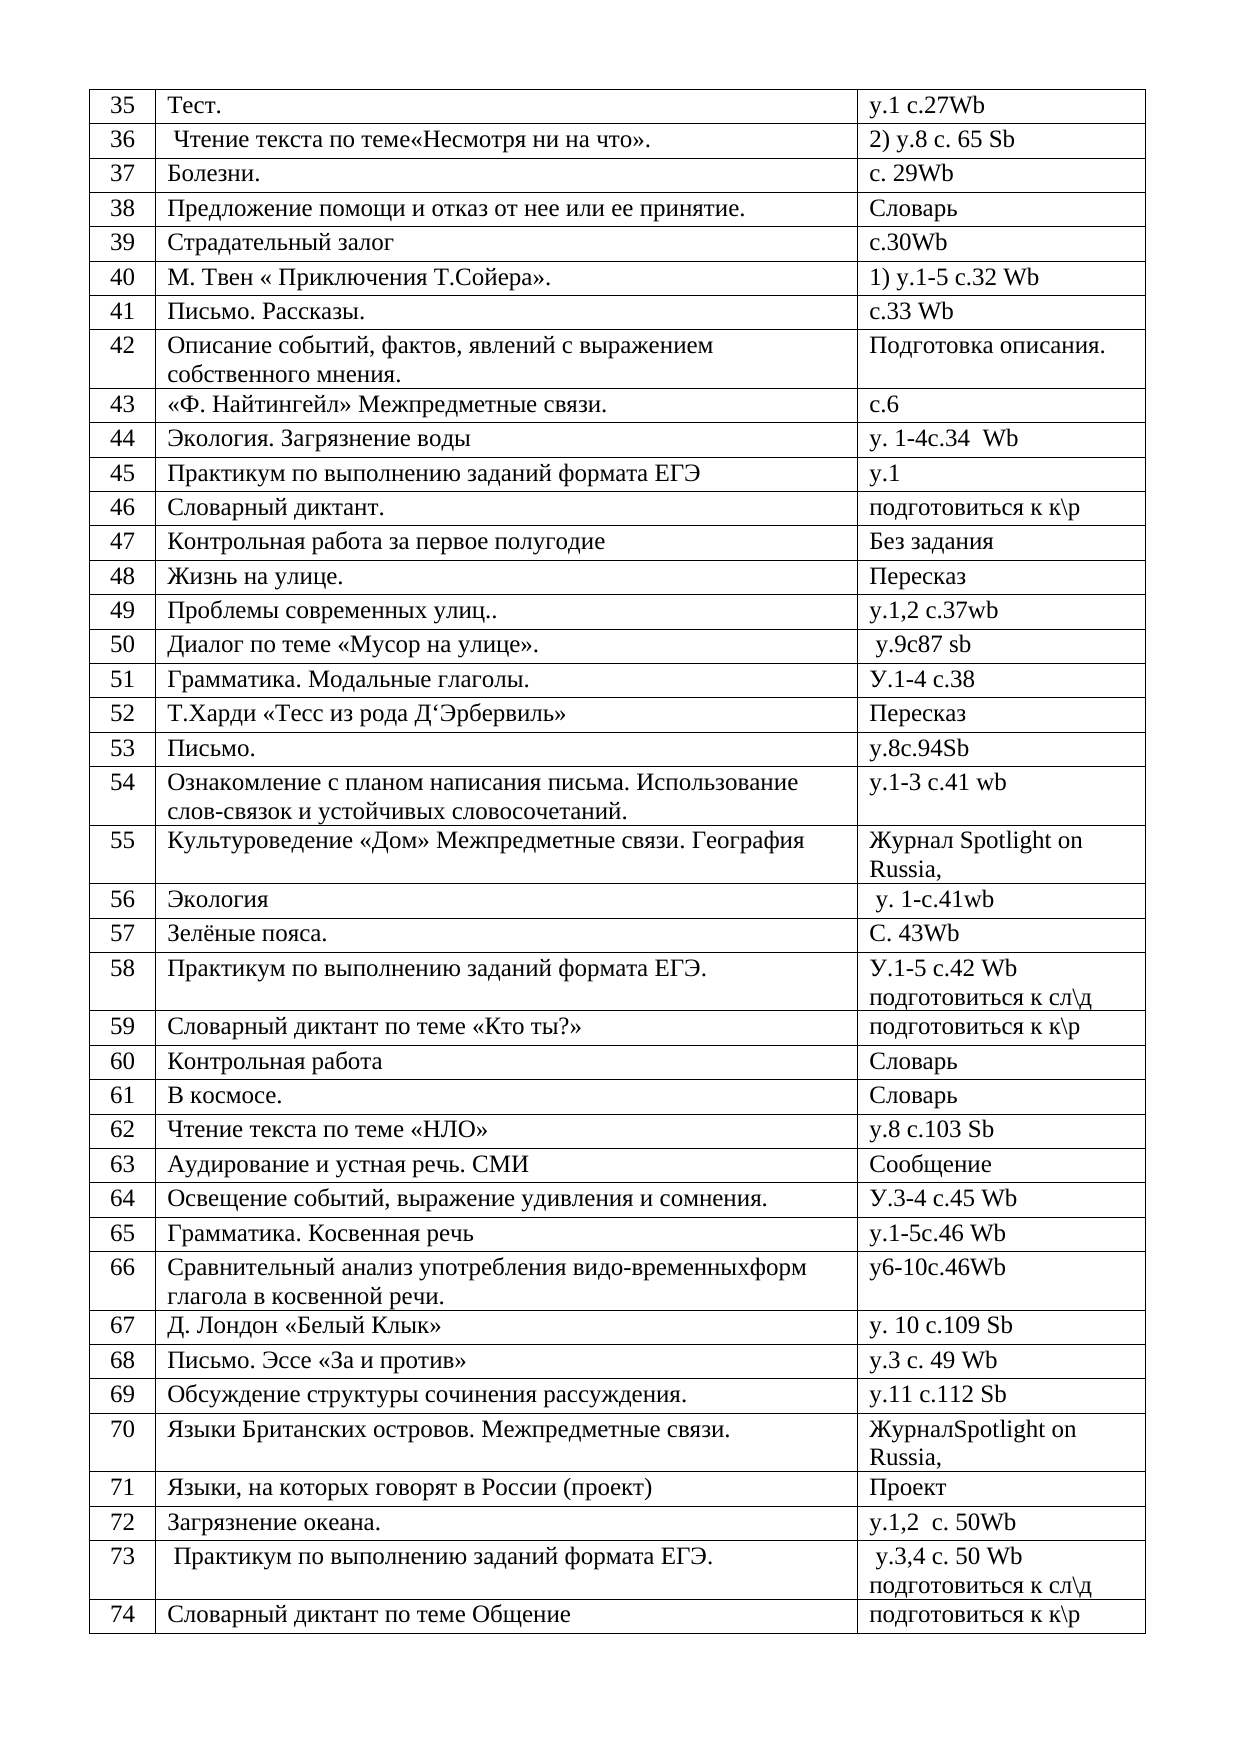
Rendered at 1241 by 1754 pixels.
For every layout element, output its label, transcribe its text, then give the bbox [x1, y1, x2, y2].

table_cell Чтение текста по теме «НЛО» [156, 1115, 857, 1148]
table_cell 48 [90, 561, 155, 594]
table_cell у.8с.94Sb [858, 733, 1145, 766]
table_cell Практикум по выполнению заданий формата ЕГЭ. [156, 953, 857, 1010]
table_cell Журнал Spotlight on Russia, [858, 826, 1145, 883]
table_cell у.3,4 с. 50 Wb подготовиться к сл\д [858, 1541, 1145, 1598]
table_cell у.3 с. 49 Wb [858, 1345, 1145, 1378]
table_cell Словарный диктант по теме «Кто ты?» [156, 1011, 857, 1045]
table_cell 53 [90, 733, 155, 766]
table_cell 43 [90, 389, 155, 422]
table_cell у.1,2 с. 50Wb [858, 1507, 1145, 1540]
table_cell Словарь [858, 1046, 1145, 1079]
table_cell подготовиться к к\р [858, 1600, 1145, 1633]
table_cell Без задания [858, 526, 1145, 560]
table_cell 51 [90, 664, 155, 697]
table_cell Письмо. Эссе «За и против» [156, 1345, 857, 1378]
table_cell Грамматика. Модальные глаголы. [156, 664, 857, 697]
table_cell «Ф. Найтингейл» Межпредметные связи. [156, 389, 857, 422]
table_cell у.11 с.112 Sb [858, 1379, 1145, 1413]
table_cell В космосе. [156, 1080, 857, 1113]
table_cell Практикум по выполнению заданий формата ЕГЭ. [156, 1541, 857, 1598]
table_cell Языки, на которых говорят в России (проект) [156, 1472, 857, 1506]
table_cell Практикум по выполнению заданий формата ЕГЭ [156, 458, 857, 491]
table_cell у.1,2 с.37wb [858, 595, 1145, 628]
table_cell 52 [90, 698, 155, 732]
table_cell с.30Wb [858, 227, 1145, 261]
table_cell 71 [90, 1472, 155, 1506]
table_cell с. 29Wb [858, 159, 1145, 192]
table_cell 39 [90, 227, 155, 261]
table_cell 36 [90, 124, 155, 157]
table_cell Сравнительный анализ употребления видо-временныхформ глагола в косвенной речи. [156, 1252, 857, 1309]
table_cell 58 [90, 953, 155, 1010]
table_cell 61 [90, 1080, 155, 1113]
table_cell У.1-4 с.38 [858, 664, 1145, 697]
table_cell Т.Харди «Тесс из рода Д‘Эрбервиль» [156, 698, 857, 732]
table_cell 1) у.1-5 с.32 Wb [858, 262, 1145, 295]
table_cell 73 [90, 1541, 155, 1598]
table_cell у6-10с.46Wb [858, 1252, 1145, 1309]
table_cell у.1 [858, 458, 1145, 491]
table_cell 56 [90, 884, 155, 917]
table_cell 46 [90, 492, 155, 525]
table_cell 74 [90, 1600, 155, 1633]
table_cell у. 1-с.41wb [858, 884, 1145, 917]
table_cell Сообщение [858, 1149, 1145, 1182]
table_cell Подготовка описания. [858, 330, 1145, 388]
table_cell ЖурналSpotlight on Russia, [858, 1414, 1145, 1471]
table_cell Письмо. [156, 733, 857, 766]
table_cell 44 [90, 423, 155, 457]
table_cell у. 1-4с.34 Wb [858, 423, 1145, 457]
table_cell 72 [90, 1507, 155, 1540]
table_cell Предложение помощи и отказ от нее или ее принятие. [156, 193, 857, 226]
table_cell Письмо. Рассказы. [156, 296, 857, 329]
table_cell 38 [90, 193, 155, 226]
table_cell Болезни. [156, 159, 857, 192]
table_cell 63 [90, 1149, 155, 1182]
table_cell у.1 с.27Wb [858, 90, 1145, 123]
table_cell Культуроведение «Дом» Межпредметные связи. География [156, 826, 857, 883]
table_cell Контрольная работа [156, 1046, 857, 1079]
table_cell Зелёные пояса. [156, 919, 857, 952]
table_cell 50 [90, 630, 155, 663]
table_cell Языки Британских островов. Межпредметные связи. [156, 1414, 857, 1471]
table_cell подготовиться к к\р [858, 1011, 1145, 1045]
table_cell Тест. [156, 90, 857, 123]
table_cell 2) у.8 с. 65 Sb [858, 124, 1145, 157]
table_cell Чтение текста по теме«Несмотря ни на что». [156, 124, 857, 157]
table_cell Грамматика. Косвенная речь [156, 1218, 857, 1251]
table_cell 35 [90, 90, 155, 123]
table_cell у.1-5с.46 Wb [858, 1218, 1145, 1251]
table_cell Освещение событий, выражение удивления и сомнения. [156, 1183, 857, 1217]
table_cell Словарь [858, 193, 1145, 226]
table_cell c.6 [858, 389, 1145, 422]
table_cell 59 [90, 1011, 155, 1045]
table_cell 45 [90, 458, 155, 491]
table_cell у.9с87 sb [858, 630, 1145, 663]
table_cell Экология [156, 884, 857, 917]
table_cell 49 [90, 595, 155, 628]
table_cell у.8 с.103 Sb [858, 1115, 1145, 1148]
table_cell 40 [90, 262, 155, 295]
table_cell Проблемы современных улиц.. [156, 595, 857, 628]
table_cell Диалог по теме «Мусор на улице». [156, 630, 857, 663]
table_cell Описание событий, фактов, явлений с выражением собственного мнения. [156, 330, 857, 388]
table_cell 37 [90, 159, 155, 192]
table_cell у.1-3 c.41 wb [858, 767, 1145, 824]
table_cell подготовиться к к\р [858, 492, 1145, 525]
table_cell 69 [90, 1379, 155, 1413]
table_cell 62 [90, 1115, 155, 1148]
table_cell 41 [90, 296, 155, 329]
table_cell Ознакомление с планом написания письма. Использование слов-связок и устойчивых словосочетаний. [156, 767, 857, 824]
table_cell Словарный диктант по теме Общение [156, 1600, 857, 1633]
table_cell 66 [90, 1252, 155, 1309]
table_cell М. Твен « Приключения Т.Сойера». [156, 262, 857, 295]
table_cell У.1-5 с.42 Wb подготовиться к cл\д [858, 953, 1145, 1010]
table_cell 70 [90, 1414, 155, 1471]
table_cell 65 [90, 1218, 155, 1251]
table_cell Пересказ [858, 698, 1145, 732]
table_cell Контрольная работа за первое полугодие [156, 526, 857, 560]
table_cell 54 [90, 767, 155, 824]
table_cell Словарный диктант. [156, 492, 857, 525]
table_cell Загрязнение океана. [156, 1507, 857, 1540]
table_cell Экология. Загрязнение воды [156, 423, 857, 457]
table_cell Словарь [858, 1080, 1145, 1113]
table_cell 60 [90, 1046, 155, 1079]
table_cell 67 [90, 1311, 155, 1344]
table_cell 57 [90, 919, 155, 952]
table_cell Аудирование и устная речь. СМИ [156, 1149, 857, 1182]
table_cell 64 [90, 1183, 155, 1217]
table_cell Пересказ [858, 561, 1145, 594]
table_cell Страдательный залог [156, 227, 857, 261]
table_cell Д. Лондон «Белый Клык» [156, 1311, 857, 1344]
table_cell Проект [858, 1472, 1145, 1506]
table_cell Обсуждение структуры сочинения рассуждения. [156, 1379, 857, 1413]
table_cell с.33 Wb [858, 296, 1145, 329]
table_cell С. 43Wb [858, 919, 1145, 952]
table_cell Жизнь на улице. [156, 561, 857, 594]
table_cell 42 [90, 330, 155, 388]
table_cell 68 [90, 1345, 155, 1378]
table_cell 55 [90, 826, 155, 883]
table_cell У.3-4 с.45 Wb [858, 1183, 1145, 1217]
table_cell 47 [90, 526, 155, 560]
table_cell у. 10 с.109 Sb [858, 1311, 1145, 1344]
